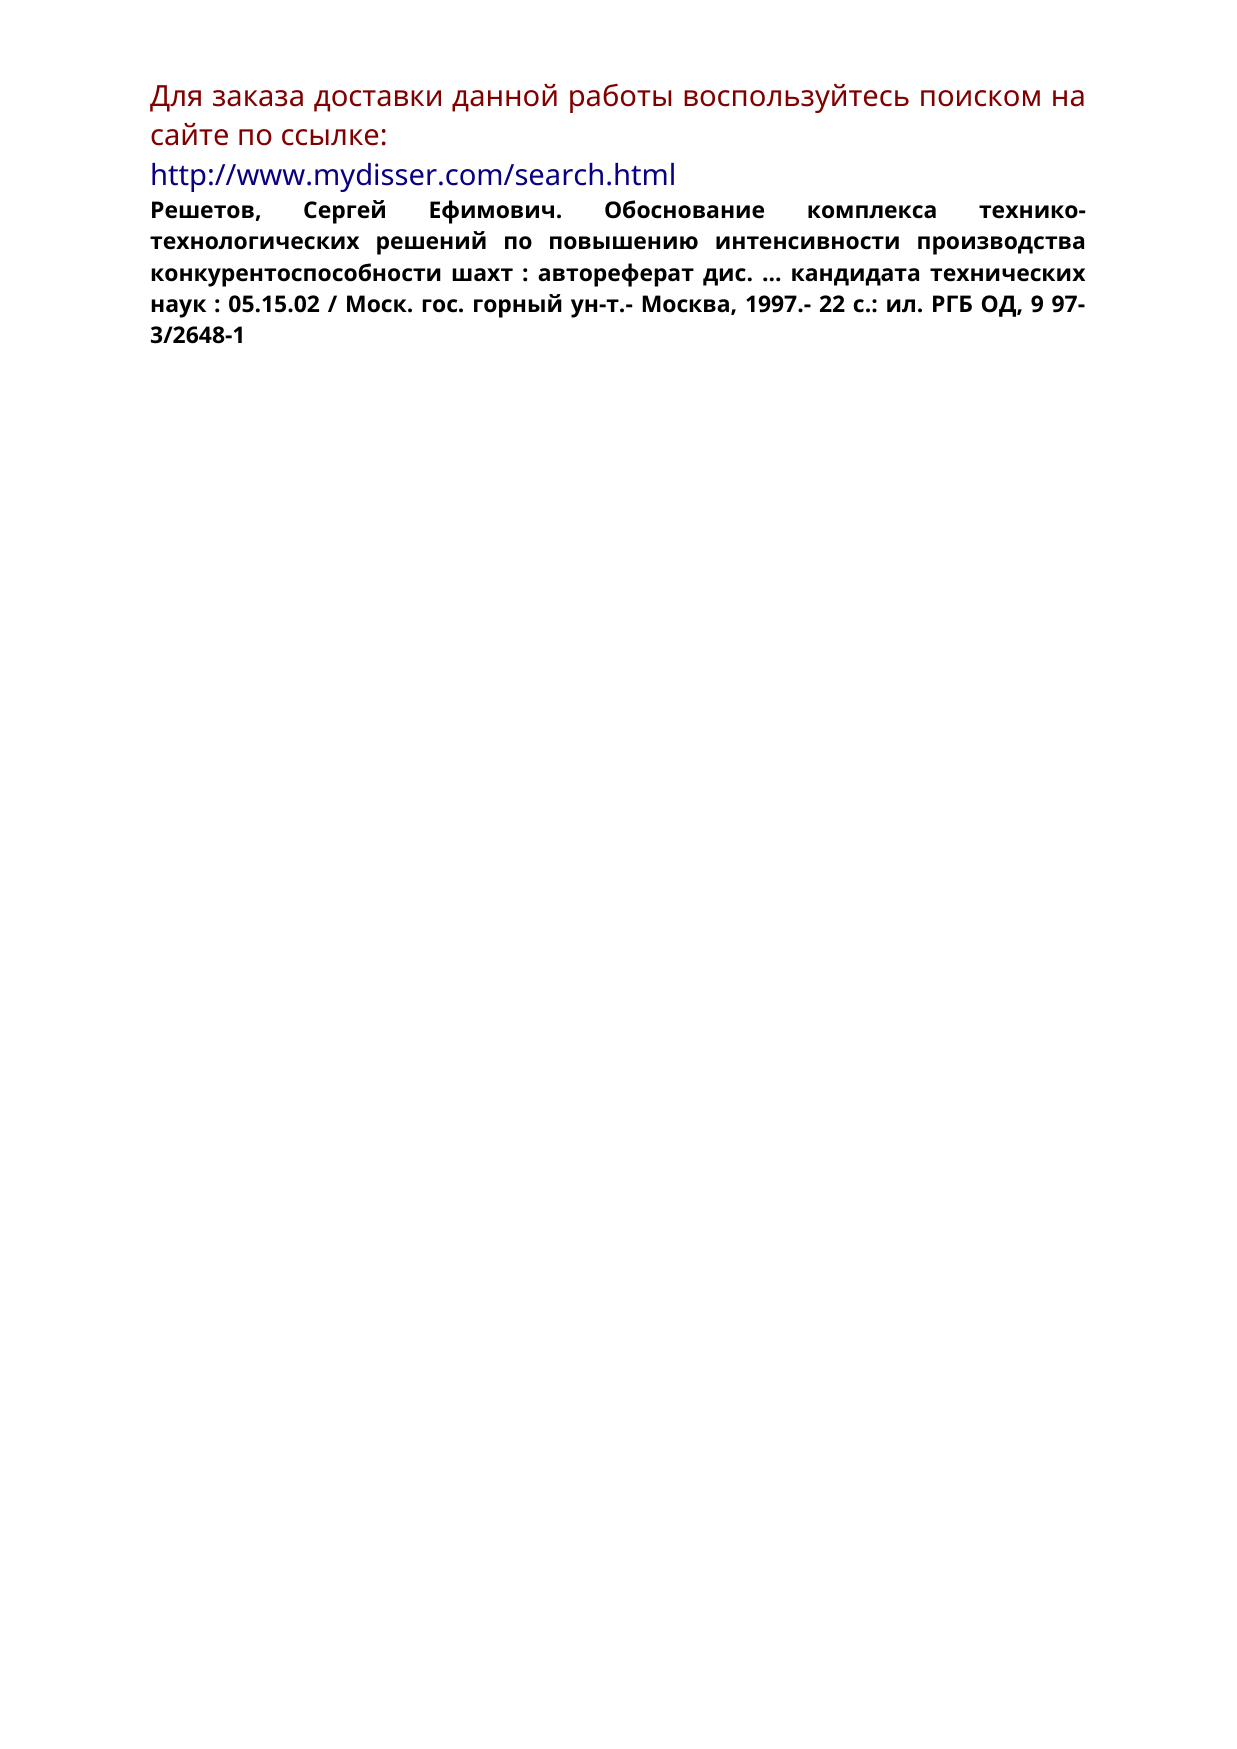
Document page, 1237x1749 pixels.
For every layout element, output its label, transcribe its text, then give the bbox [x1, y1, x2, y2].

text Решетов, Сергей Ефимович. Обоснование комплекса технико-технологических решений по повышению интенсивности производства конкурентоспособности шахт : автореферат дис. ... кандидата технических наук : 05.15.02 / Моск. гос. горный ун-т.- Москва, 1997.- 22 с.: ил. РГБ ОД, 9 97-3/2648-1 [150, 194, 1086, 350]
